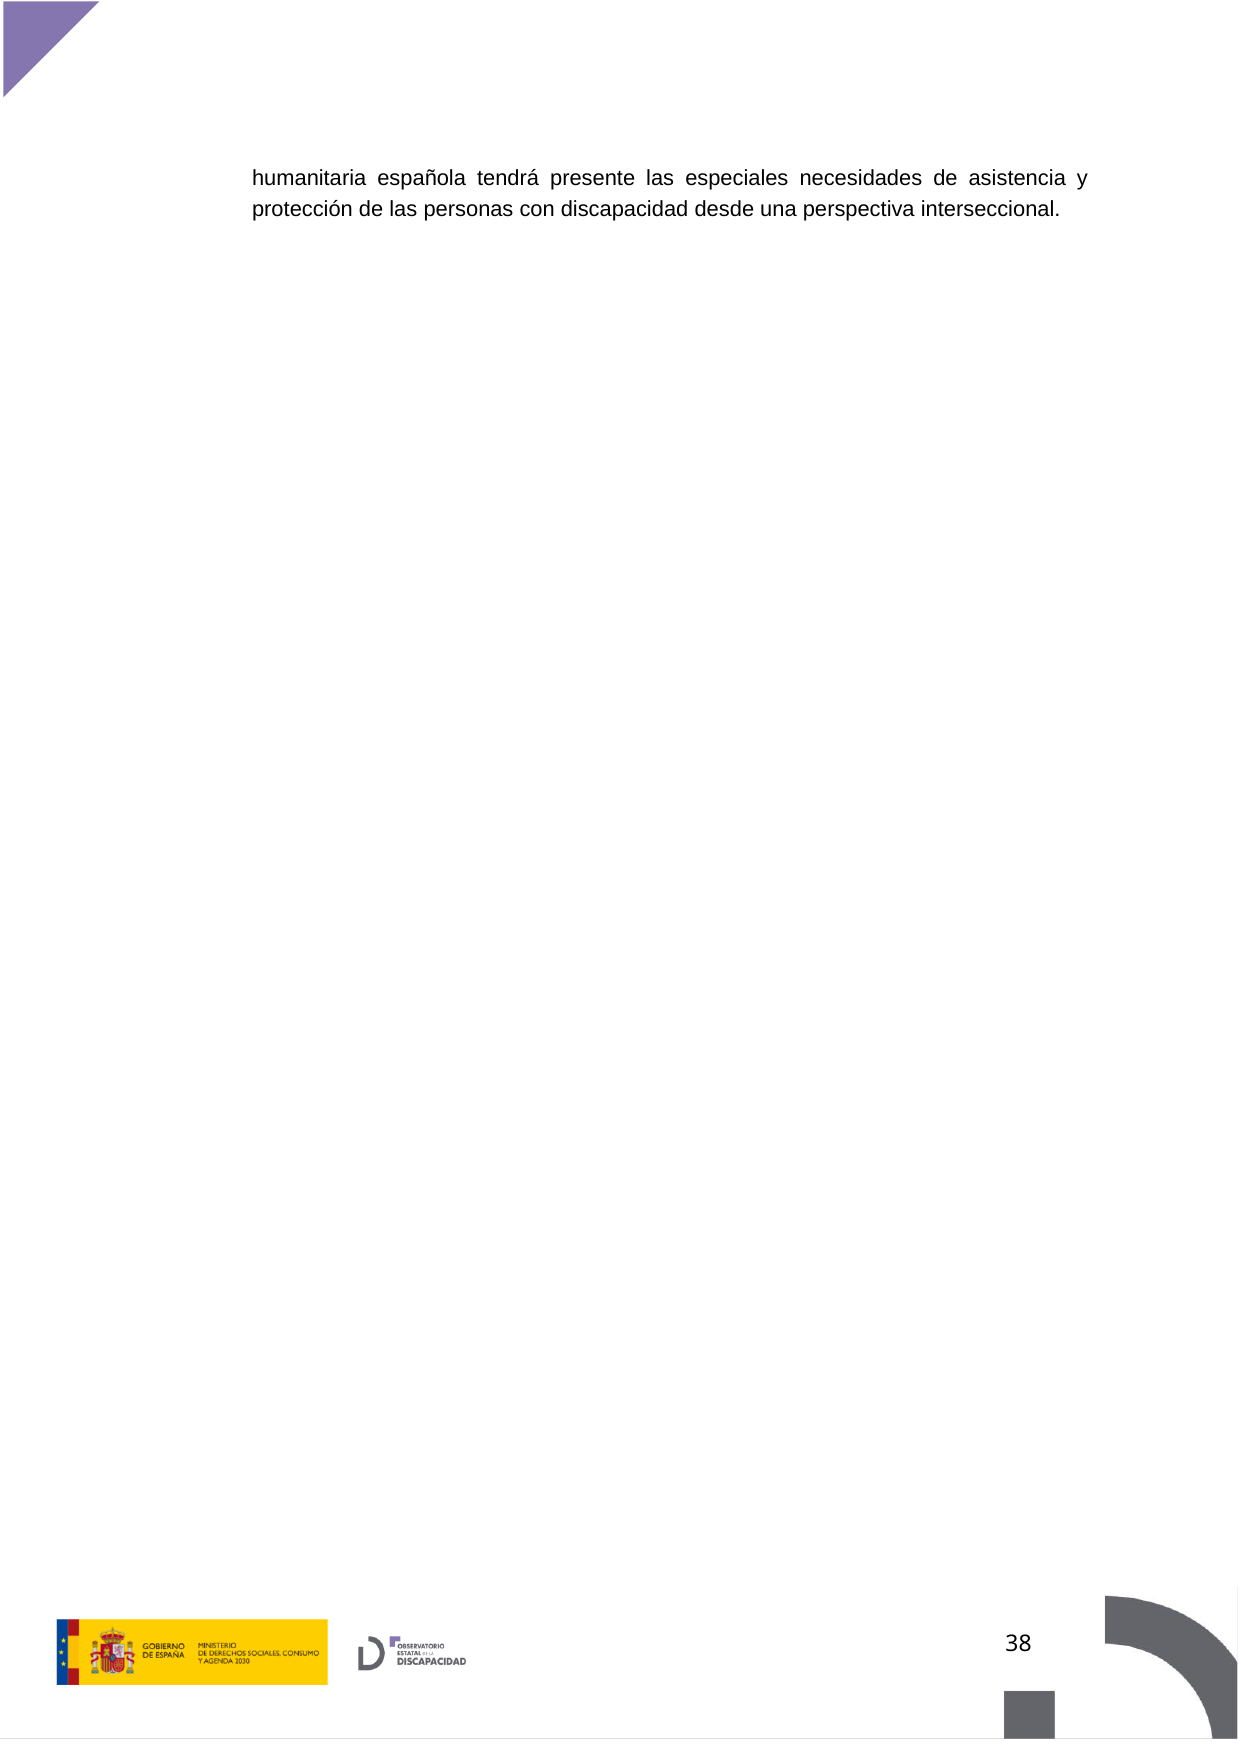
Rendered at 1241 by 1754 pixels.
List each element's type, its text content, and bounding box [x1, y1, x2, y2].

picture [0, 1586, 1238, 1739]
